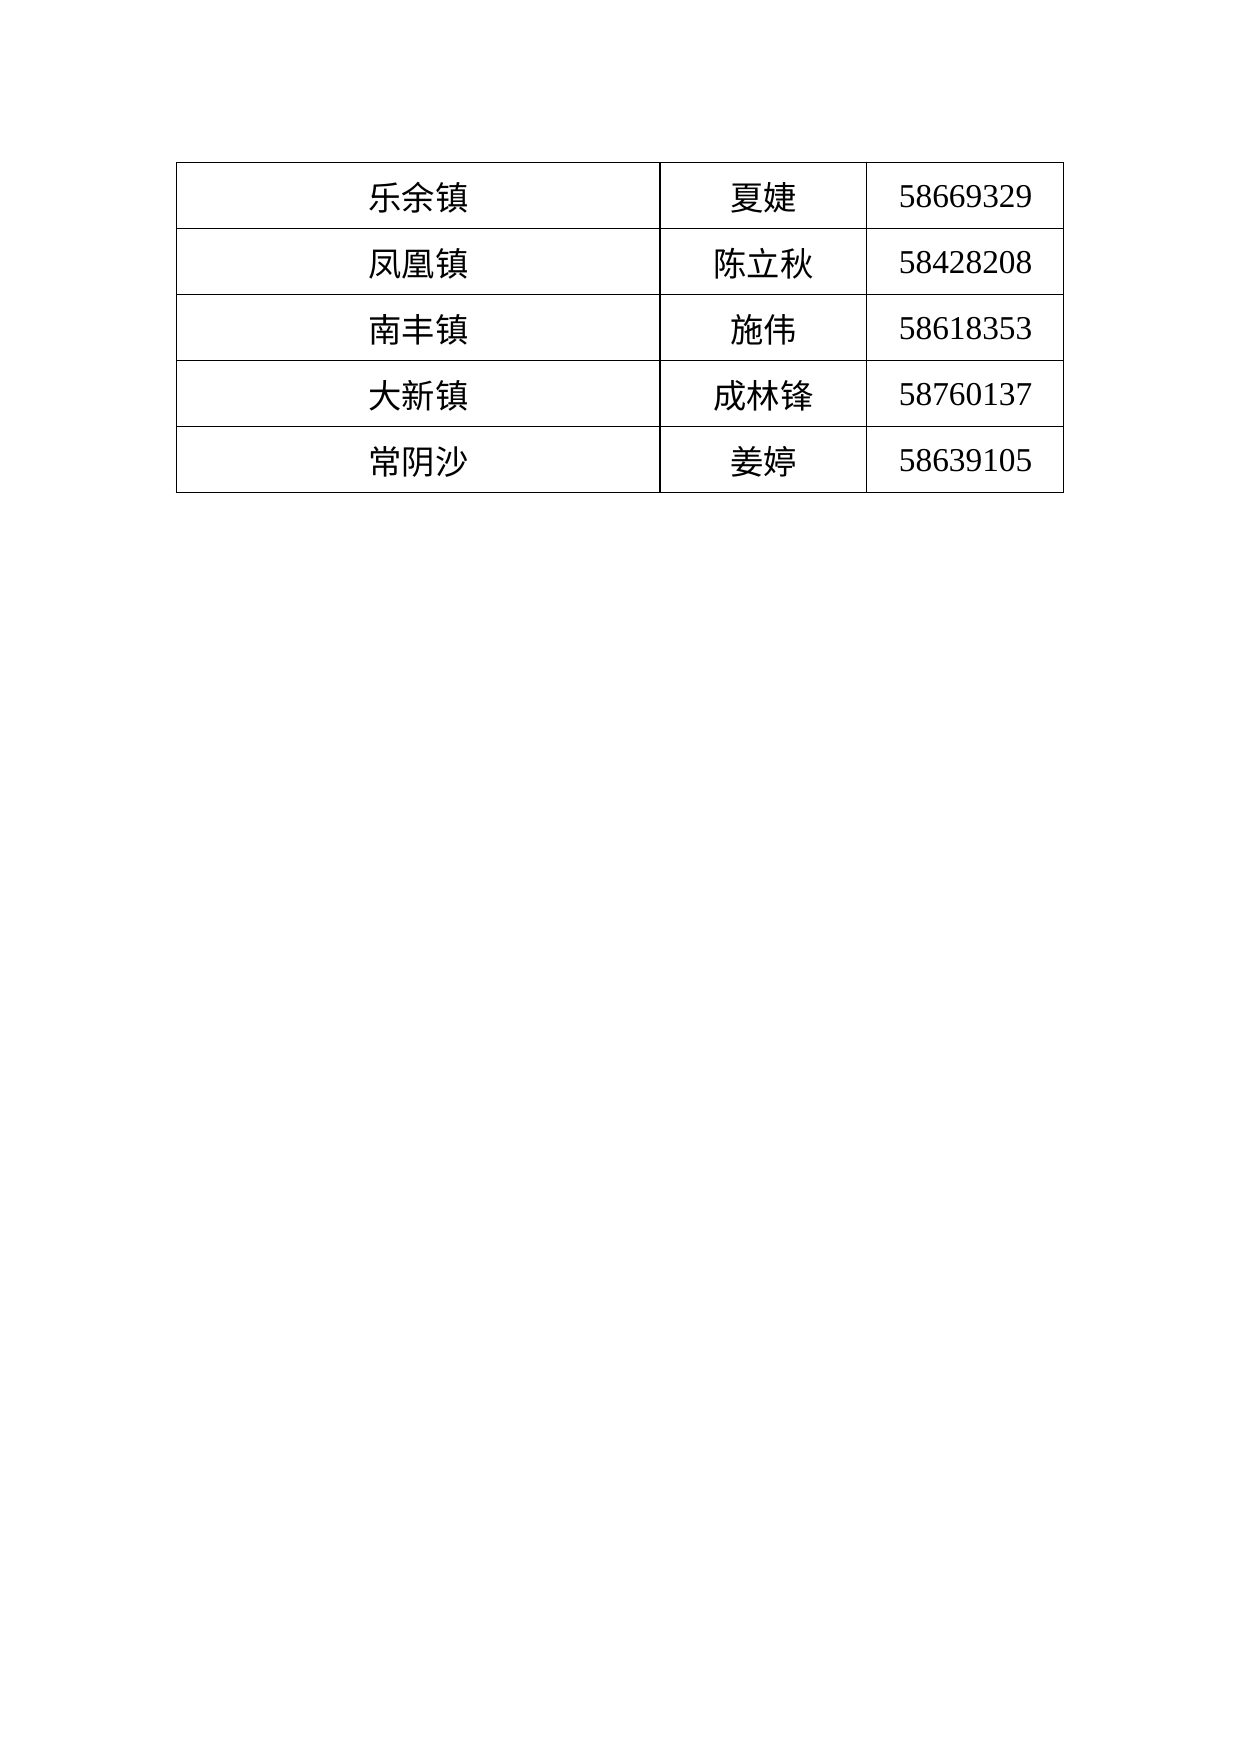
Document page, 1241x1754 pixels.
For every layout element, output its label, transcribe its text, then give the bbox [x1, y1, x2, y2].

table_cell 夏婕 [661, 163, 866, 228]
table_cell 凤凰镇 [177, 229, 659, 294]
table_cell 姜婷 [661, 427, 866, 492]
table_cell 58618353 [867, 295, 1063, 360]
table_cell 成林锋 [661, 361, 866, 426]
table_cell 南丰镇 [177, 295, 659, 360]
table_cell 施伟 [661, 295, 866, 360]
table_cell 大新镇 [177, 361, 659, 426]
table_cell 58760137 [867, 361, 1063, 426]
table_cell 常阴沙 [177, 427, 659, 492]
table_cell 58428208 [867, 229, 1063, 294]
table_cell 乐余镇 [177, 163, 659, 228]
table_cell 58639105 [867, 427, 1063, 492]
table_cell 陈立秋 [661, 229, 866, 294]
table_cell 58669329 [867, 163, 1063, 228]
